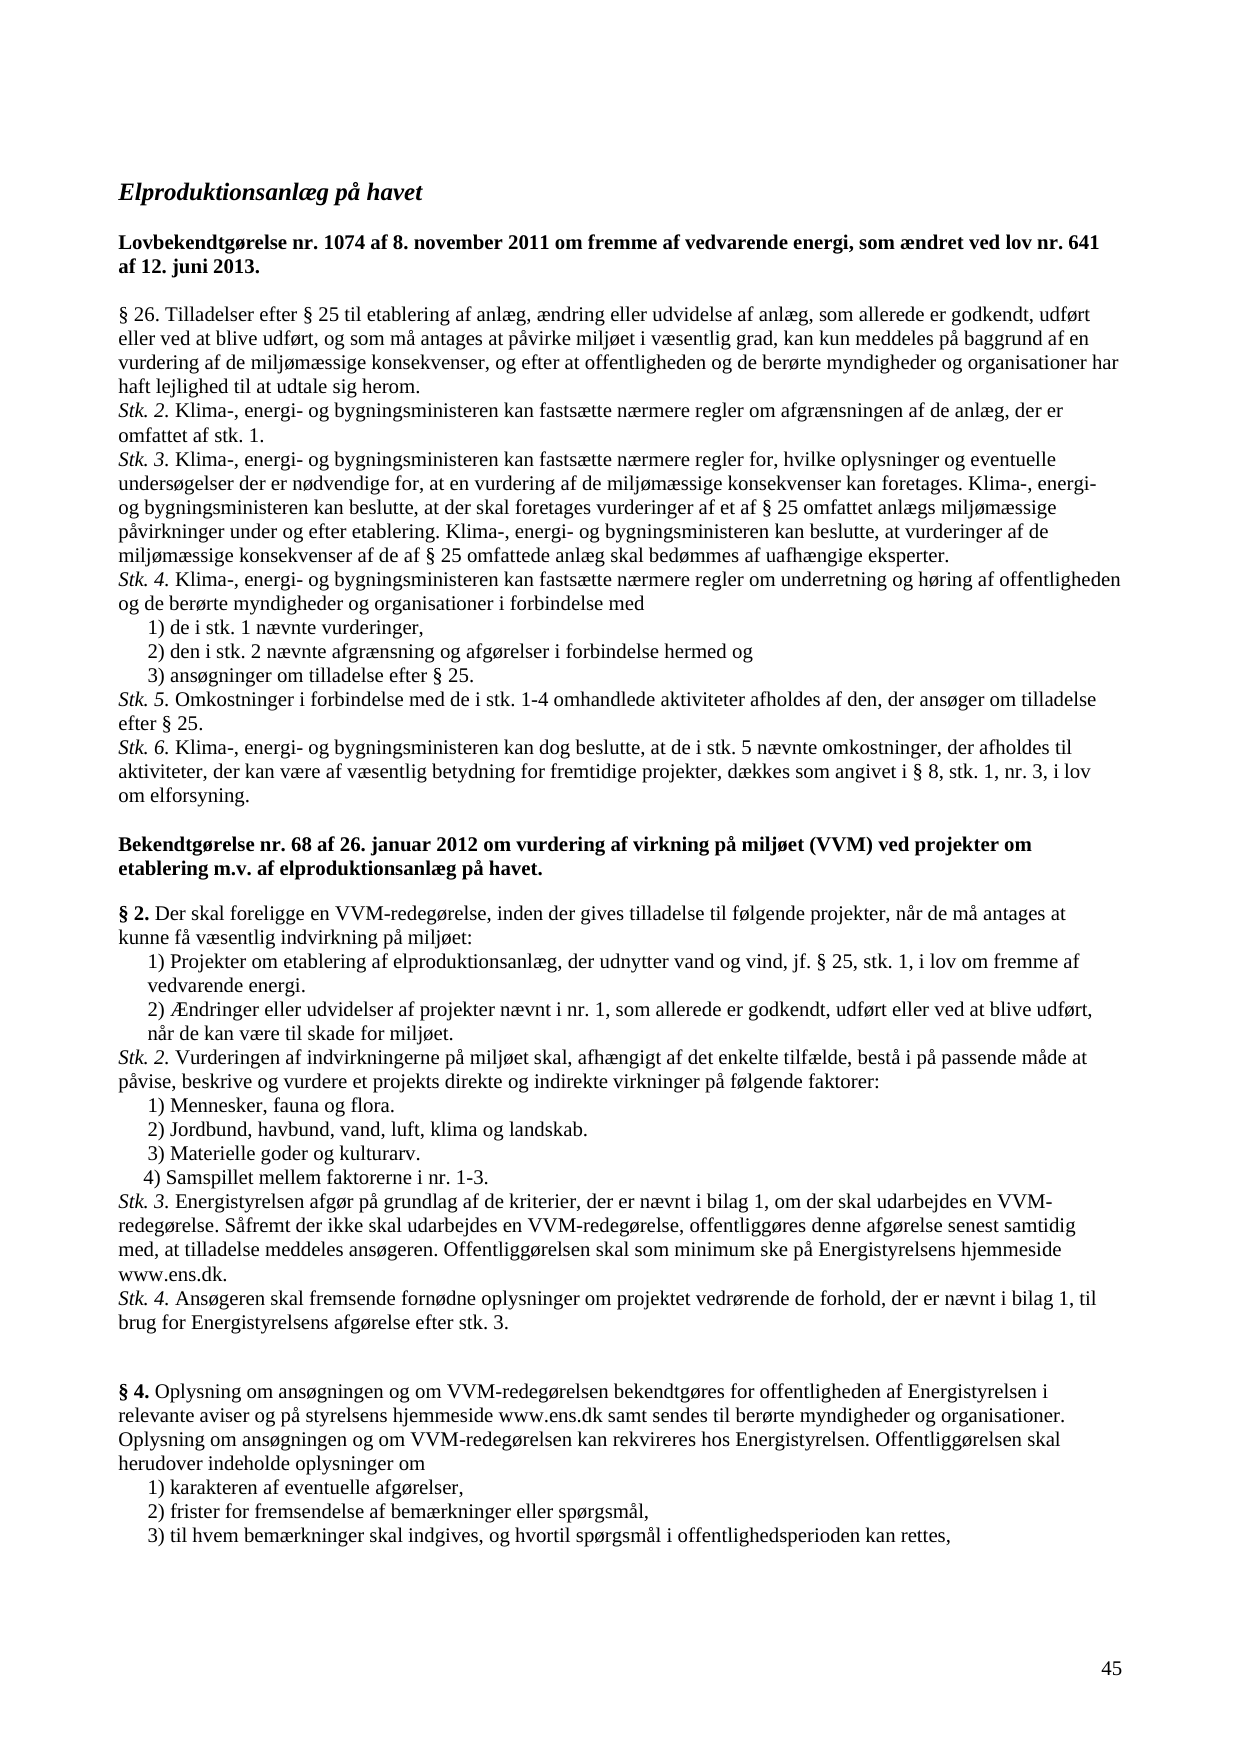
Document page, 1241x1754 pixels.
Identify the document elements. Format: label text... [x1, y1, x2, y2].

text 1) Projekter om etablering af elproduktionsanlæg, der udnytter vand og vind, jf. § 25, stk. 1, i lov om fremme af vedvarende energi. [147, 949, 1122, 997]
text Bekendtgørelse nr. 68 af 26. januar 2012 om vurdering af virkning på miljøet (VVM) ved projekter om etablering m.v. af elproduktionsanlæg på havet. [118, 832, 1122, 880]
text Stk. 4. Ansøgeren skal fremsende fornødne oplysninger om projektet vedrørende de forhold, der er nævnt i bilag 1, til brug for Energistyrelsens afgørelse efter stk. 3. [118, 1286, 1122, 1334]
text Stk. 2. Klima-, energi- og bygningsministeren kan fastsætte nærmere regler om afgrænsningen af de anlæg, der er omfattet af stk. 1. [118, 398, 1122, 447]
text 3) Materielle goder og kulturarv. [147, 1141, 1122, 1165]
text 2) Ændringer eller udvidelser af projekter nævnt i nr. 1, som allerede er godkendt, udført eller ved at blive udført, når de kan være til skade for miljøet. [147, 997, 1122, 1045]
text 3) til hvem bemærkninger skal indgives, og hvortil spørgsmål i offentlighedsperioden kan rettes, [147, 1523, 1122, 1547]
text Stk. 3. Energistyrelsen afgør på grundlag af de kriterier, der er nævnt i bilag 1, om der skal udarbejdes en VVM-redegørelse. Såfremt der ikke skal udarbejdes en VVM-redegørelse, offentliggøres denne afgørelse senest samtidig med, at tilladelse meddeles ansøgeren. Offentliggørelsen skal som minimum ske på Energistyrelsens hjemmeside www.ens.dk. [118, 1189, 1122, 1286]
text § 2. Der skal foreligge en VVM-redegørelse, inden der gives tilladelse til følgende projekter, når de må antages at kunne få væsentlig indvirkning på miljøet: [118, 901, 1122, 949]
text 2) Jordbund, havbund, vand, luft, klima og landskab. [147, 1117, 1122, 1141]
text 2) frister for fremsendelse af bemærkninger eller spørgsmål, [147, 1499, 1122, 1523]
text 1) de i stk. 1 nævnte vurderinger, [147, 615, 1122, 639]
text 1) Mennesker, fauna og flora. [147, 1093, 1122, 1117]
text § 4. Oplysning om ansøgningen og om VVM-redegørelsen bekendtgøres for offentligheden af Energistyrelsen i relevante aviser og på styrelsens hjemmeside www.ens.dk samt sendes til berørte myndigheder og organisationer. Oplysning om ansøgningen og om VVM-redegørelsen kan rekvireres hos Energistyrelsen. Offentliggørelsen skal herudover indeholde oplysninger om [118, 1378, 1122, 1475]
text Stk. 6. Klima-, energi- og bygningsministeren kan dog beslutte, at de i stk. 5 nævnte omkostninger, der afholdes til aktiviteter, der kan være af væsentlig betydning for fremtidige projekter, dækkes som angivet i § 8, stk. 1, nr. 3, i lov om elforsyning. [118, 735, 1122, 807]
text 4) Samspillet mellem faktorerne i nr. 1-3. [118, 1165, 1122, 1189]
text Lovbekendtgørelse nr. 1074 af 8. november 2011 om fremme af vedvarende energi, som ændret ved lov nr. 641 af 12. juni 2013. [118, 230, 1122, 278]
text Stk. 4. Klima-, energi- og bygningsministeren kan fastsætte nærmere regler om underretning og høring af offentligheden og de berørte myndigheder og organisationer i forbindelse med [118, 567, 1122, 615]
text 2) den i stk. 2 nævnte afgrænsning og afgørelser i forbindelse hermed og [147, 639, 1122, 663]
text § 26. Tilladelser efter § 25 til etablering af anlæg, ændring eller udvidelse af anlæg, som allerede er godkendt, udført eller ved at blive udført, og som må antages at påvirke miljøet i væsentlig grad, kan kun meddeles på baggrund af en vurdering af de miljømæssige konsekvenser, og efter at offentligheden og de berørte myndigheder og organisationer har haft lejlighed til at udtale sig herom. [118, 302, 1122, 398]
subtitle Elproduktionsanlæg på havet [118, 177, 1122, 206]
text 3) ansøgninger om tilladelse efter § 25. [118, 663, 1122, 687]
text 1) karakteren af eventuelle afgørelser, [147, 1475, 1122, 1499]
text Stk. 5. Omkostninger i forbindelse med de i stk. 1-4 omhandlede aktiviteter afholdes af den, der ansøger om tilladelse efter § 25. [118, 687, 1122, 735]
text Stk. 2. Vurderingen af indvirkningerne på miljøet skal, afhængigt af det enkelte tilfælde, bestå i på passende måde at påvise, beskrive og vurdere et projekts direkte og indirekte virkninger på følgende faktorer: [118, 1045, 1122, 1093]
text Stk. 3. Klima-, energi- og bygningsministeren kan fastsætte nærmere regler for, hvilke oplysninger og eventuelle undersøgelser der er nødvendige for, at en vurdering af de miljømæssige konsekvenser kan foretages. Klima-, energi- og bygningsministeren kan beslutte, at der skal foretages vurderinger af et af § 25 omfattet anlægs miljømæssige påvirkninger under og efter etablering. Klima-, energi- og bygningsministeren kan beslutte, at vurderinger af de miljømæssige konsekvenser af de af § 25 omfattede anlæg skal bedømmes af uafhængige eksperter. [118, 447, 1122, 567]
